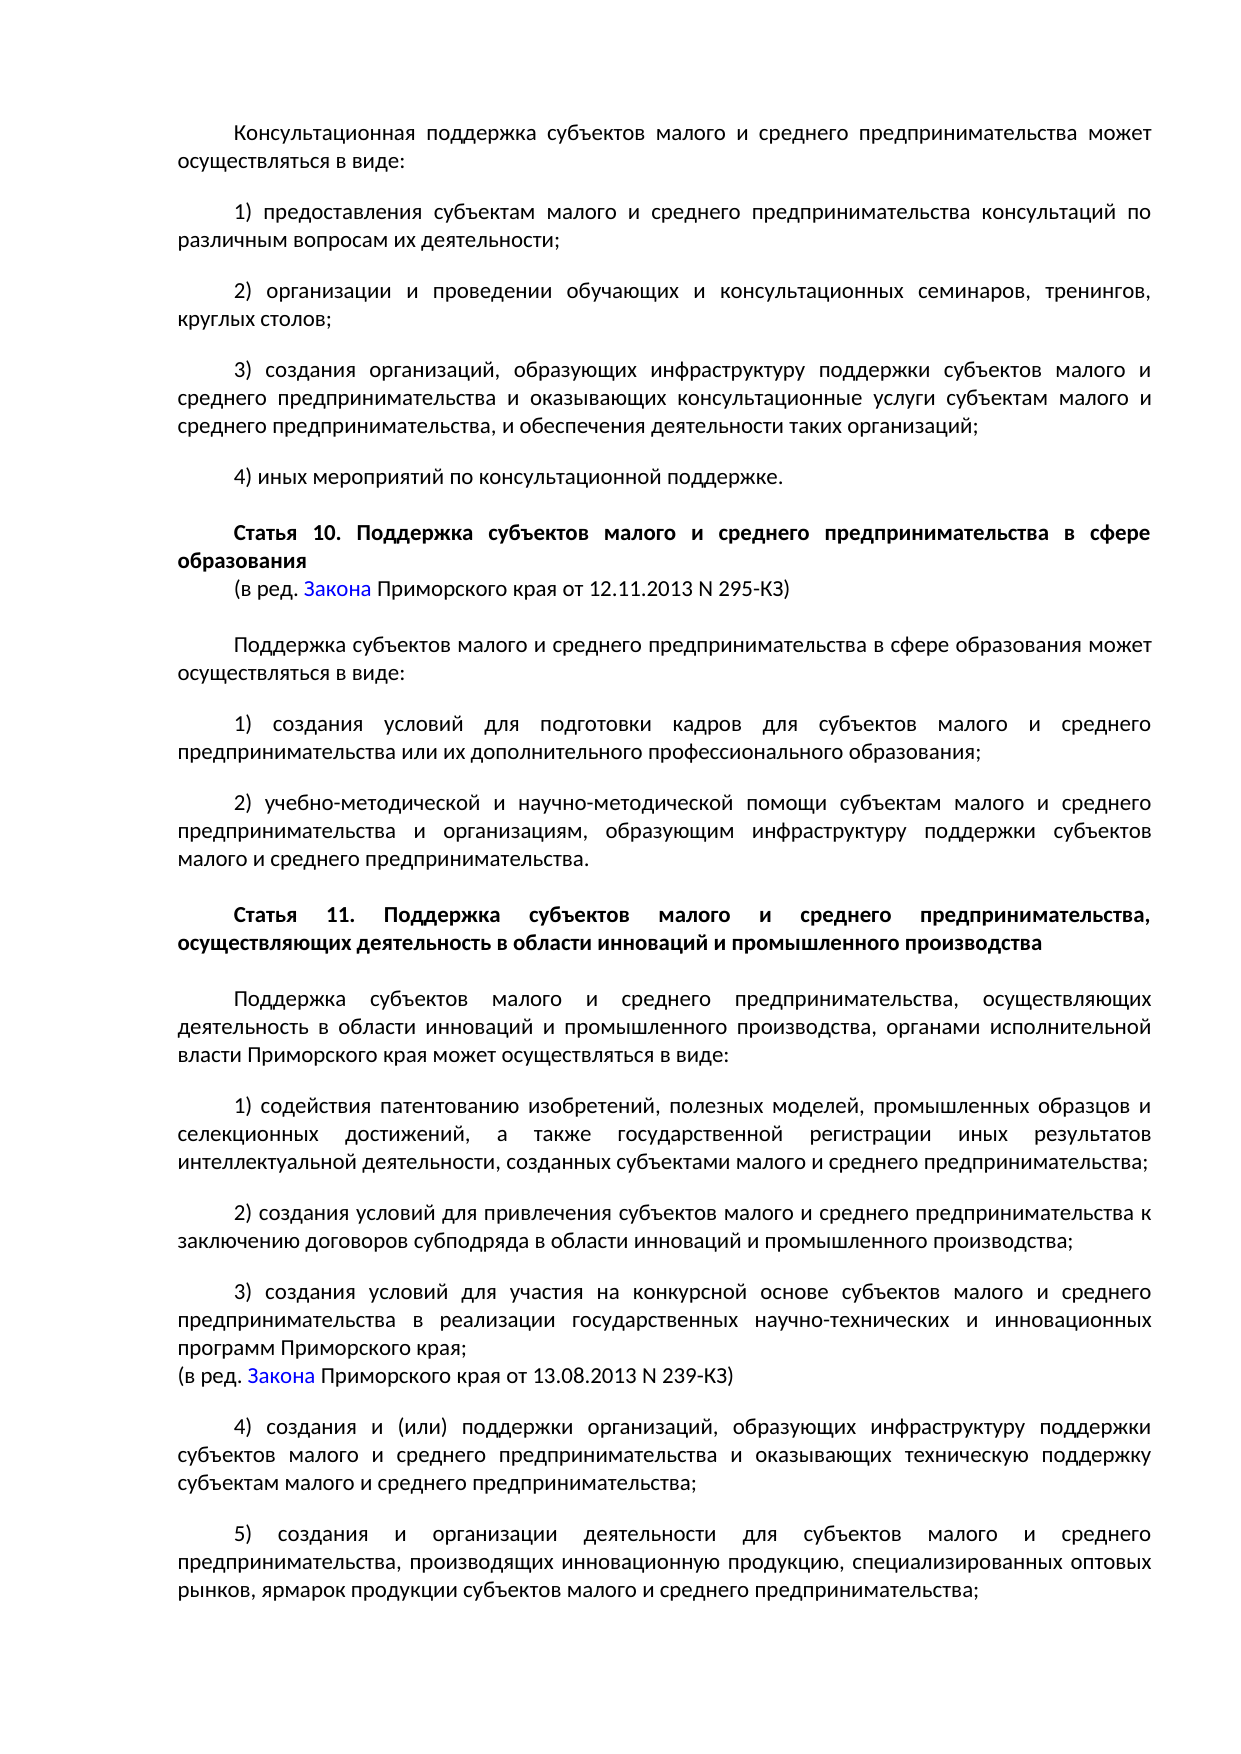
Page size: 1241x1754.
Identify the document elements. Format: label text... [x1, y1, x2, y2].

text 5) создания и организации деятельности для субъектов малого и среднего предпринимательства, производящих инновационную продукцию, специализированных оптовых рынков, ярмарок продукции субъектов малого и среднего предпринимательства; [177, 1519, 1152, 1603]
text 3) создания условий для участия на конкурсной основе субъектов малого и среднего предпринимательства в реализации государственных научно-технических и инновационных программ Приморского края; [177, 1277, 1152, 1361]
text 2) организации и проведении обучающих и консультационных семинаров, тренингов, круглых столов; [177, 276, 1152, 332]
text 3) создания организаций, образующих инфраструктуру поддержки субъектов малого и среднего предпринимательства и оказывающих консультационные услуги субъектам малого и среднего предпринимательства, и обеспечения деятельности таких организаций; [177, 355, 1152, 439]
title Статья 11. Поддержка субъектов малого и среднего предпринимательства, осуществляющих деятельность в области инноваций и промышленного производства [177, 900, 1152, 956]
text (в ред. Закона Приморского края от 13.08.2013 N 239-КЗ) [177, 1361, 1152, 1389]
text 1) содействия патентованию изобретений, полезных моделей, промышленных образцов и селекционных достижений, а также государственной регистрации иных результатов интеллектуальной деятельности, созданных субъектами малого и среднего предпринимательства; [177, 1091, 1152, 1175]
text Поддержка субъектов малого и среднего предпринимательства в сфере образования может осуществляться в виде: [177, 630, 1152, 686]
title Статья 10. Поддержка субъектов малого и среднего предпринимательства в сфере образования [177, 518, 1152, 574]
text Поддержка субъектов малого и среднего предпринимательства, осуществляющих деятельность в области инноваций и промышленного производства, органами исполнительной власти Приморского края может осуществляться в виде: [177, 984, 1152, 1068]
text 2) учебно-методической и научно-методической помощи субъектам малого и среднего предпринимательства и организациям, образующим инфраструктуру поддержки субъектов малого и среднего предпринимательства. [177, 788, 1152, 872]
text Консультационная поддержка субъектов малого и среднего предпринимательства может осуществляться в виде: [177, 118, 1152, 174]
text 2) создания условий для привлечения субъектов малого и среднего предпринимательства к заключению договоров субподряда в области инноваций и промышленного производства; [177, 1198, 1152, 1254]
text 4) иных мероприятий по консультационной поддержке. [177, 462, 1152, 490]
text 1) предоставления субъектам малого и среднего предпринимательства консультаций по различным вопросам их деятельности; [177, 197, 1152, 253]
text 1) создания условий для подготовки кадров для субъектов малого и среднего предпринимательства или их дополнительного профессионального образования; [177, 709, 1152, 765]
text 4) создания и (или) поддержки организаций, образующих инфраструктуру поддержки субъектов малого и среднего предпринимательства и оказывающих техническую поддержку субъектам малого и среднего предпринимательства; [177, 1412, 1152, 1496]
text (в ред. Закона Приморского края от 12.11.2013 N 295-КЗ) [177, 574, 1152, 602]
